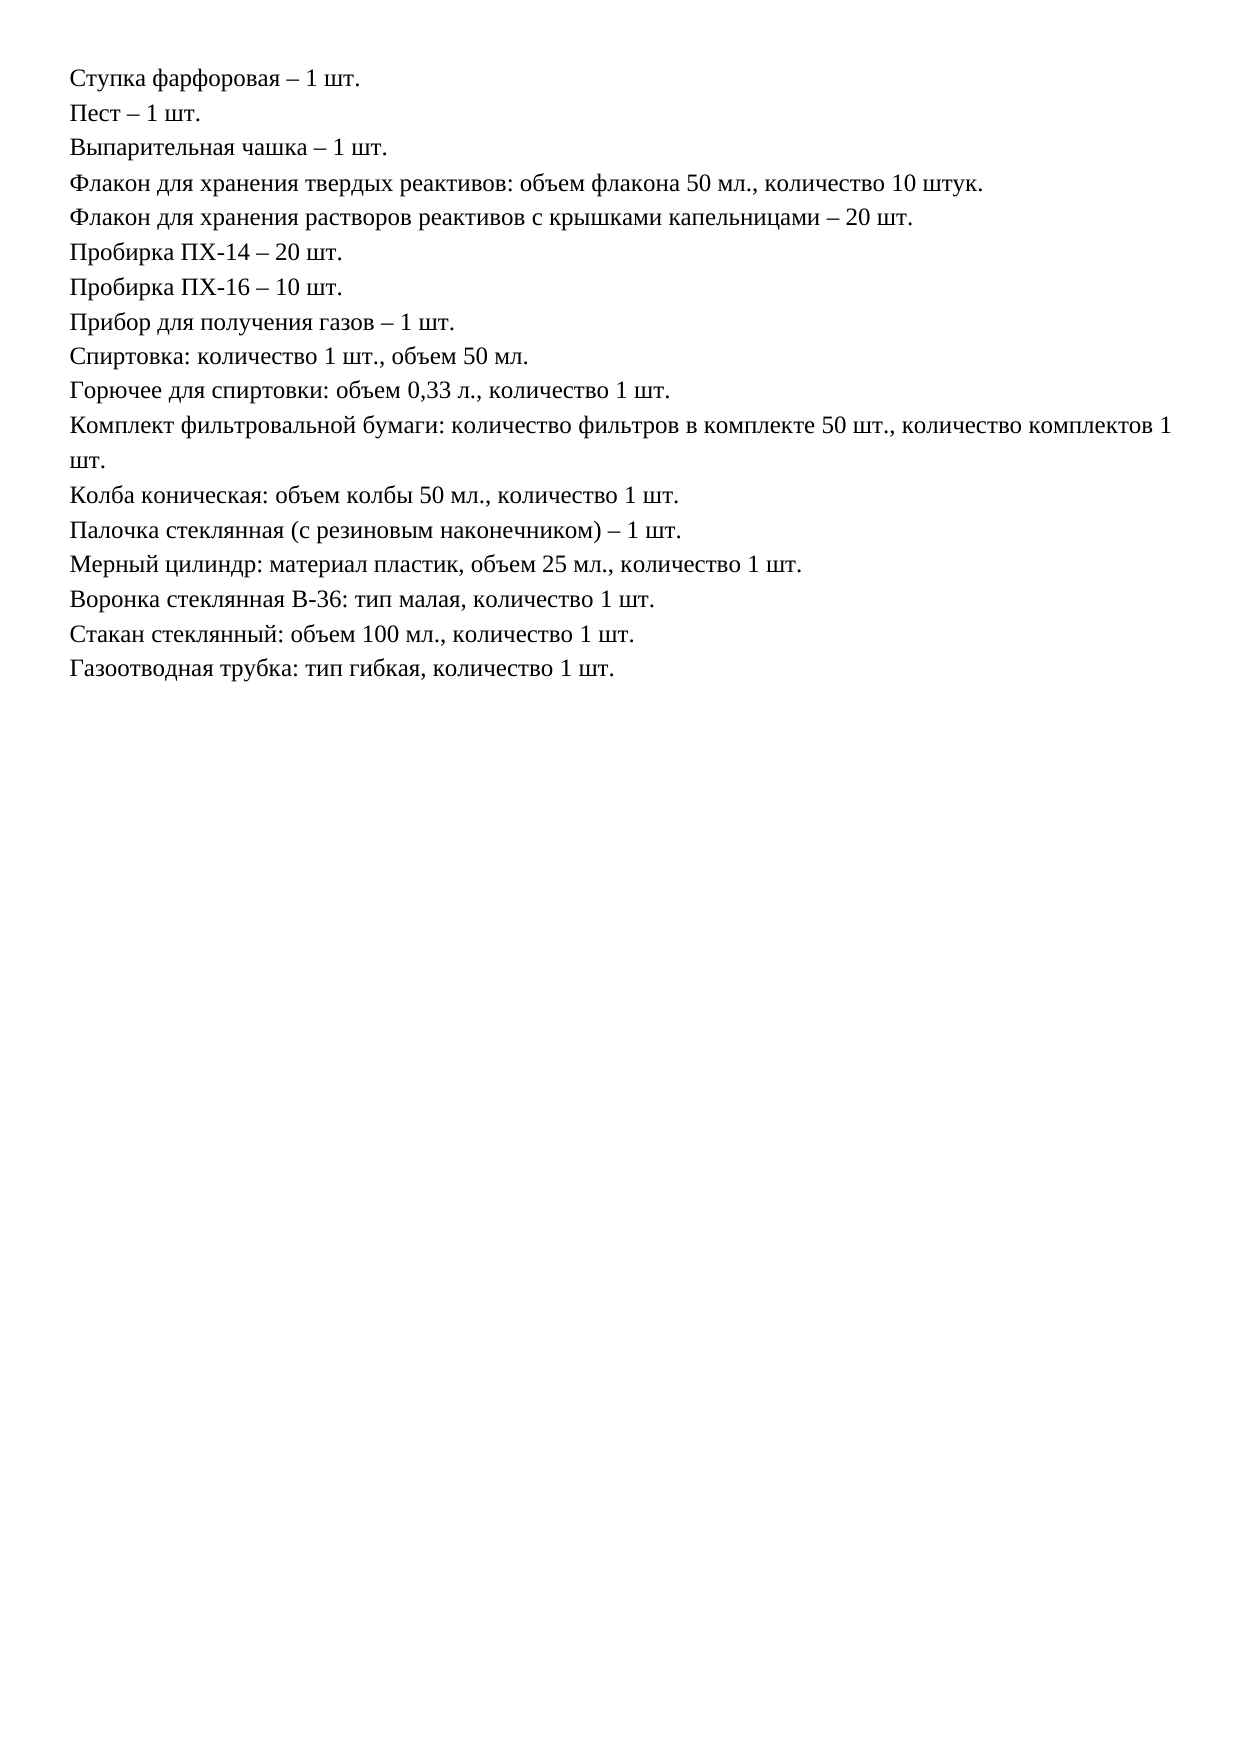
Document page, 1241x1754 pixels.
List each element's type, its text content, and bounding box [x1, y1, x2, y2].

text Прибор для получения газов – 1 шт. Спиртовка: количество 1 шт., объем 50 мл. [69, 307, 575, 370]
text Пробирка ПХ-14 – 20 шт. Пробирка ПХ-16 – 10 шт. [69, 237, 345, 301]
text Стакан стеклянный: объем 100 мл., количество 1 шт. Газоотводная трубка: тип гибкая, количество 1 шт. [69, 619, 682, 682]
text Мерный цилиндр: материал пластик, объем 25 мл., количество 1 шт. Воронка стеклянная В-36: тип малая, количество 1 шт. [69, 549, 805, 613]
text Выпарительная чашка – 1 шт. [69, 133, 1192, 162]
text Комплект фильтровальной бумаги: количество фильтров в комплекте 50 шт., количество комплектов 1 шт. [69, 411, 1192, 474]
text Горючее для спиртовки: объем 0,33 л., количество 1 шт. [69, 376, 1192, 404]
text Ступка фарфоровая – 1 шт. Пест – 1 шт. [69, 63, 363, 127]
text Флакон для хранения твердых реактивов: объем флакона 50 мл., количество 10 штук. Флакон для хранения растворов реактивов с крышками капельницами – 20 шт. [69, 168, 987, 231]
text Колба коническая: объем колбы 50 мл., количество 1 шт. Палочка стеклянная (с резиновым наконечником) – 1 шт. [69, 480, 682, 543]
